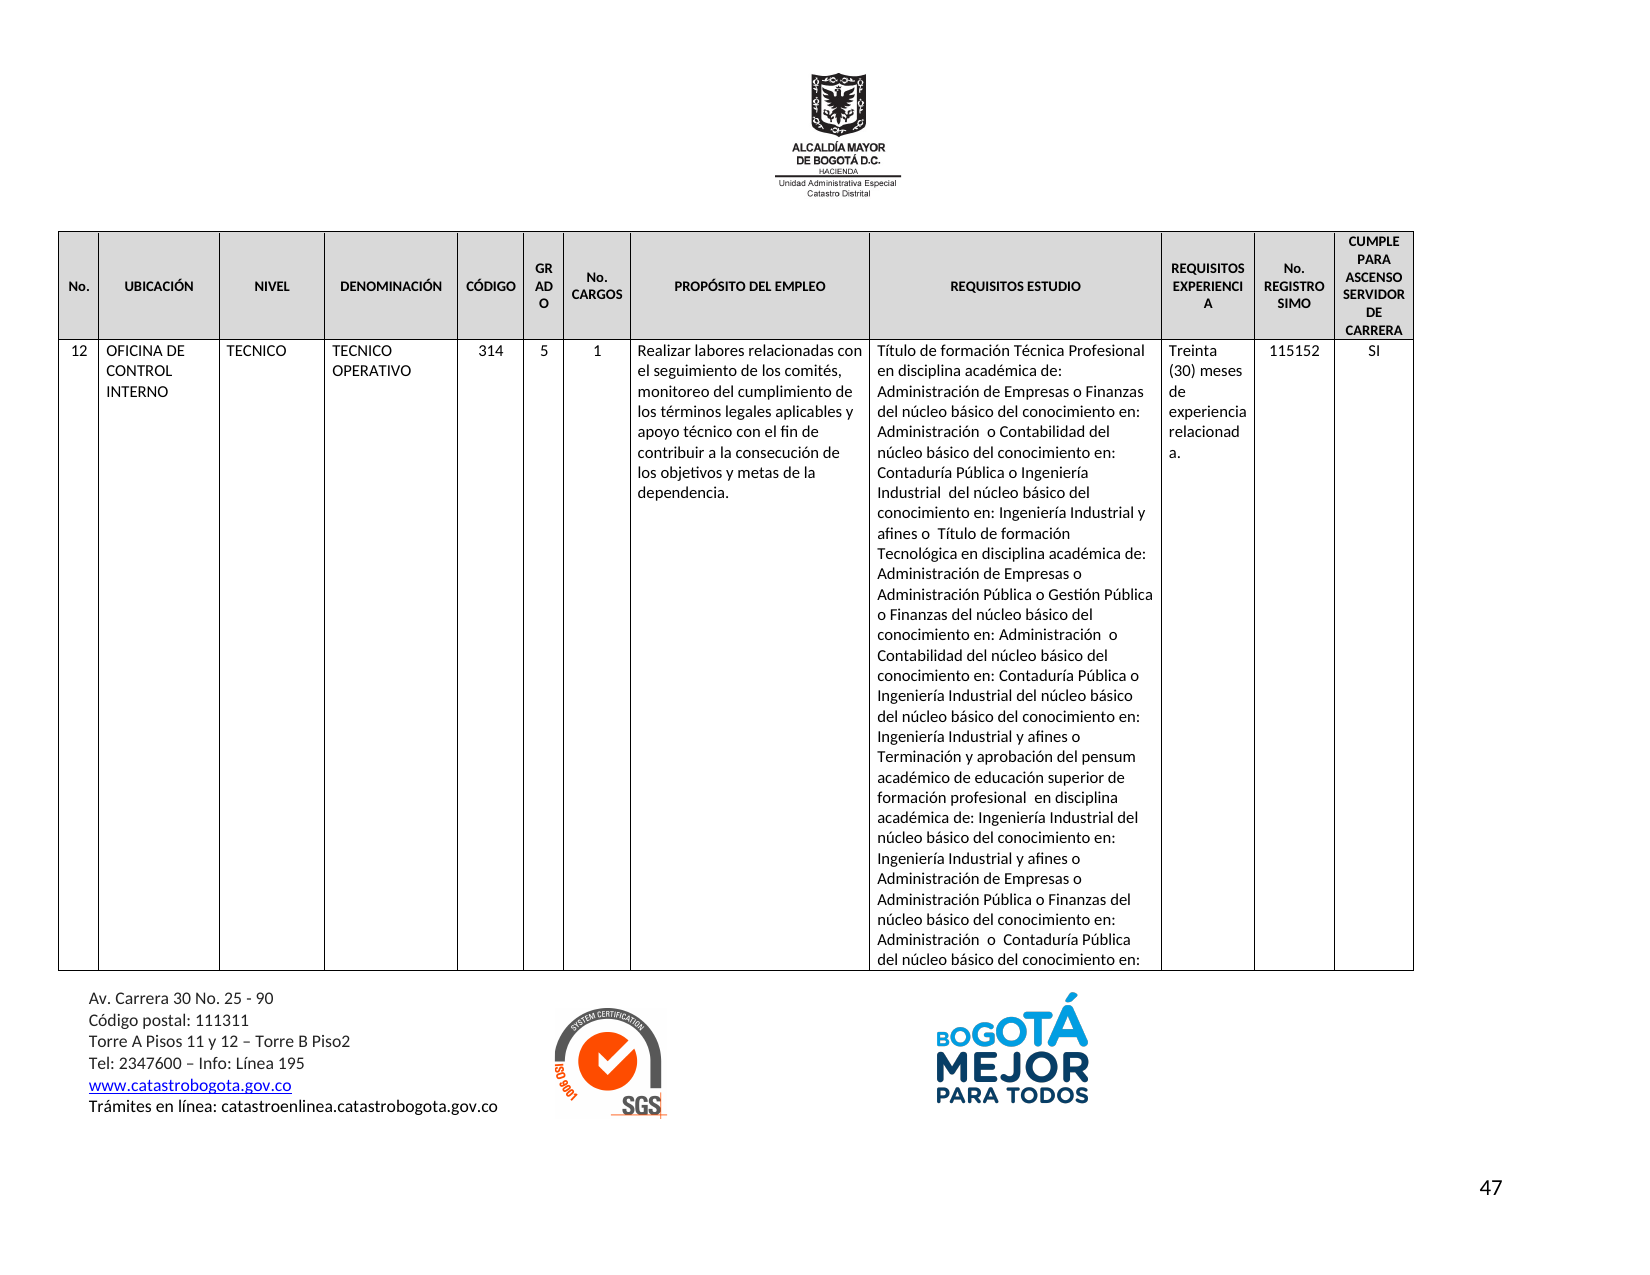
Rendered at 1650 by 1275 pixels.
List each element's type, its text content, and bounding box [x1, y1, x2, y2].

table_header REQUISITOS EXPERIENCIA [1162, 232, 1254, 339]
table_cell Treinta (30) meses de experiencia relacionada. [1162, 340, 1254, 970]
table_header GRADO [524, 232, 563, 339]
table_header PROPÓSITO DEL EMPLEO [631, 232, 869, 339]
table_header No. REGISTRO SIMO [1255, 232, 1334, 339]
table_header UBICACIÓN [99, 232, 219, 339]
table_header DENOMINACIÓN [325, 232, 457, 339]
table_cell 12 [59, 340, 98, 970]
table_cell TECNICO [220, 340, 324, 970]
table_header No. CARGOS [564, 232, 630, 339]
table_cell OFICINA DE CONTROL INTERNO [99, 340, 219, 970]
table_cell 314 [458, 340, 523, 970]
table_header NIVEL [220, 232, 324, 339]
table_cell 5 [524, 340, 563, 970]
picture [554, 1008, 668, 1119]
table_header CÓDIGO [458, 232, 523, 339]
table_cell 1 [564, 340, 630, 970]
table_cell 115152 [1255, 340, 1334, 970]
picture [775, 73, 902, 199]
table_header CUMPLE PARA ASCENSO SERVIDOR DE CARRERA [1335, 232, 1413, 339]
table_header REQUISITOS ESTUDIO [870, 232, 1161, 339]
table_cell SI [1335, 340, 1413, 970]
picture [906, 971, 1123, 1127]
table_cell TECNICO OPERATIVO [325, 340, 457, 970]
table_header No. [59, 232, 98, 339]
